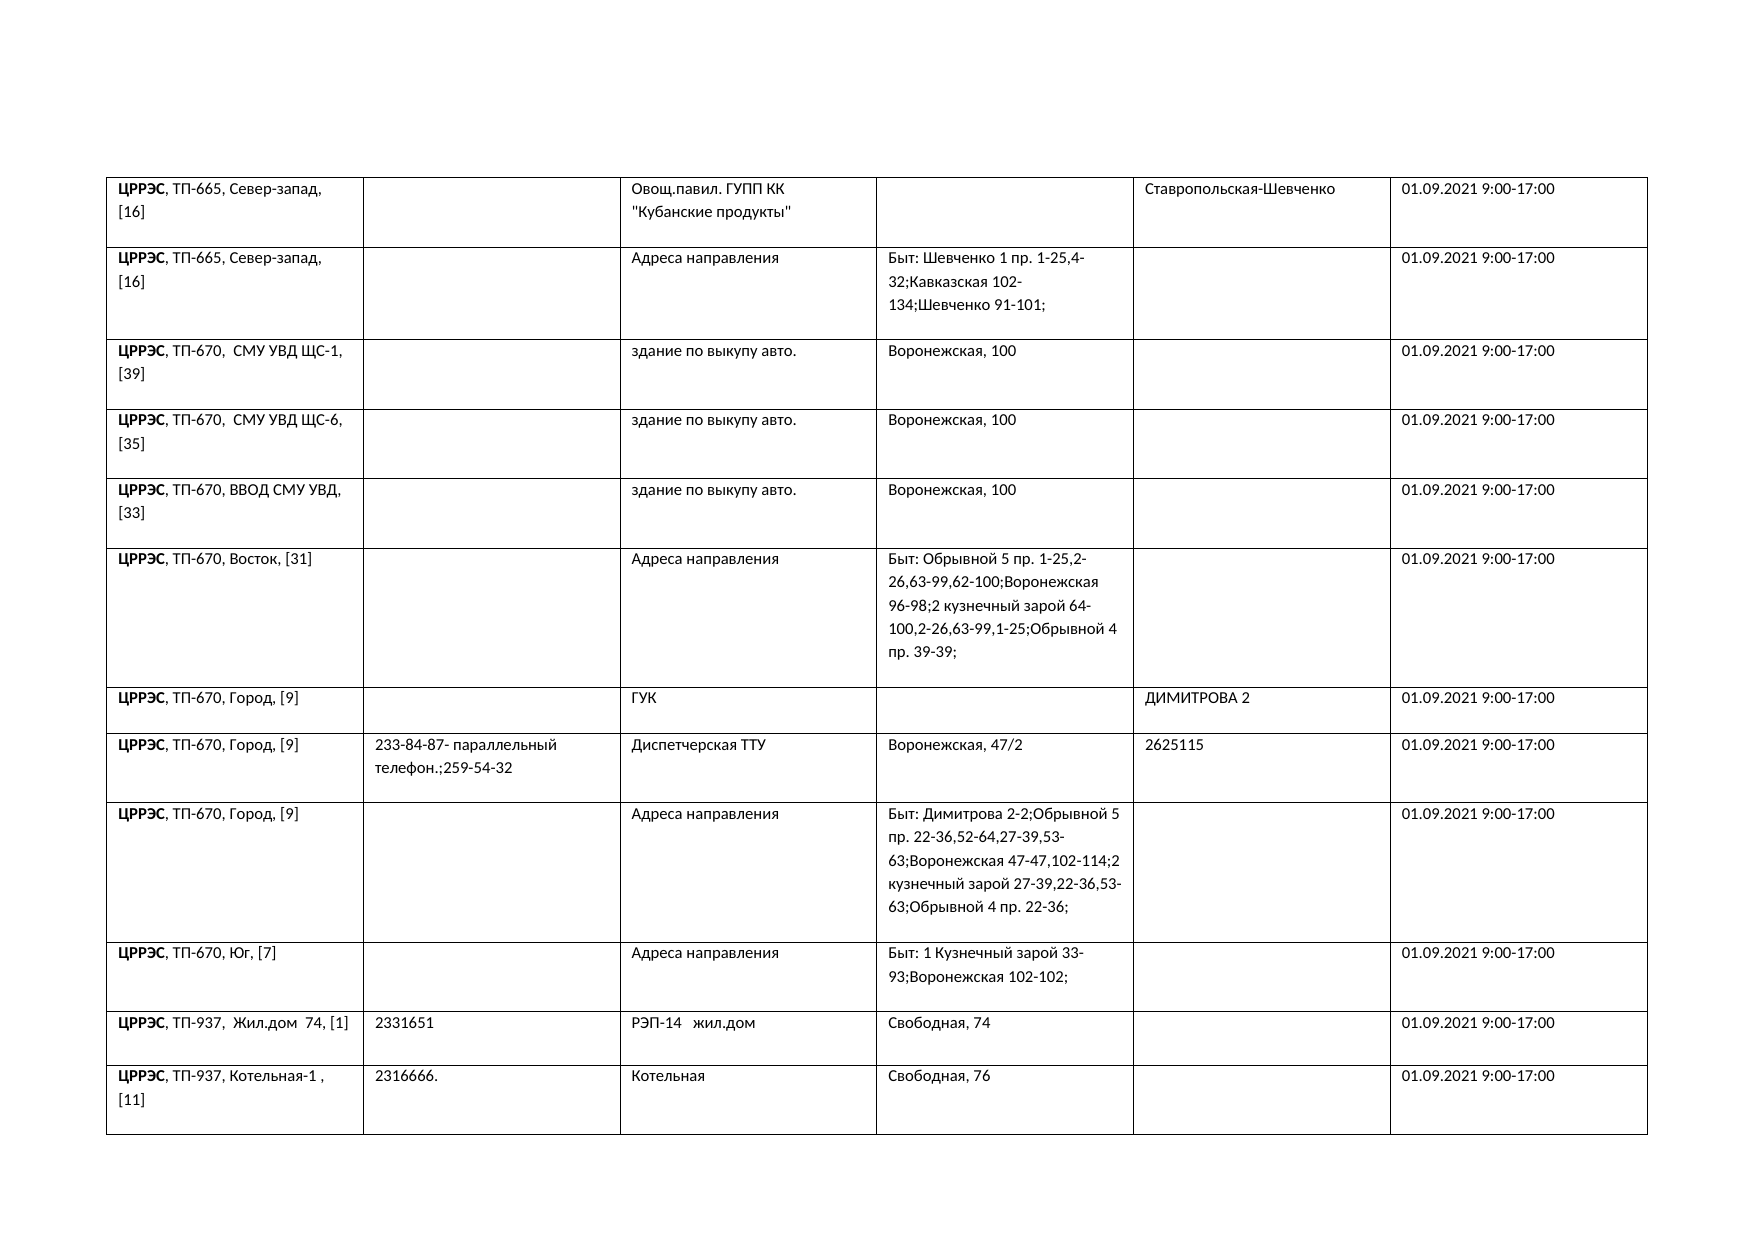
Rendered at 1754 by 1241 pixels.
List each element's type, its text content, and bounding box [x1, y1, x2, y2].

table_cell ЦРРЭС, ТП-670, СМУ УВД ЩС-6, [35] [107, 410, 363, 478]
table_cell ЦРРЭС, ТП-937, Жил.дом 74, [1] [107, 1012, 363, 1065]
table_cell Воронежская, 100 [877, 340, 1133, 409]
table_cell 01.09.2021 9:00-17:00 [1391, 410, 1647, 478]
table_cell 2625115 [1134, 734, 1390, 802]
table_cell 01.09.2021 9:00-17:00 [1391, 734, 1647, 802]
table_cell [107, 178, 363, 247]
table_cell Овощ.павил. ГУПП КК "Кубанские продукты" [621, 178, 876, 247]
table_cell [364, 479, 620, 547]
table_cell РЭП-14 жил.дом [621, 1012, 876, 1065]
table_cell ГУК [621, 688, 876, 733]
table_cell Адреса направления [621, 803, 876, 942]
table_cell ЦРРЭС, ТП-670, Юг, [7] [107, 943, 363, 1011]
table_cell [1134, 340, 1390, 409]
table_cell 01.09.2021 9:00-17:00 [1391, 688, 1647, 733]
table_cell ЦРРЭС, ТП-670, Город, [9] [107, 734, 363, 802]
table_cell ДИМИТРОВА 2 [1134, 688, 1390, 733]
table_cell здание по выкупу авто. [621, 479, 876, 547]
table_cell [1134, 803, 1390, 942]
table_cell ЦРРЭС, ТП-665, Север-запад, [16] [107, 248, 363, 339]
table_cell Адреса направления [621, 943, 876, 1011]
table_cell ЦРРЭС, ТП-670, СМУ УВД ЩС-1, [39] [107, 340, 363, 409]
table_cell ЦРРЭС, ТП-937, Котельная-1 , [11] [107, 1066, 363, 1134]
table_cell [1134, 248, 1390, 339]
table_cell 01.09.2021 9:00-17:00 [1391, 803, 1647, 942]
table_cell Адреса направления [621, 248, 876, 339]
table_cell 2316666. [364, 1066, 620, 1134]
table_cell 01.09.2021 9:00-17:00 [1391, 1012, 1647, 1065]
table_cell ЦРРЭС, ТП-670, Город, [9] [107, 688, 363, 733]
table_cell [364, 943, 620, 1011]
table_cell [1134, 479, 1390, 547]
table_cell [877, 178, 1133, 247]
table_cell Быт: Шевченко 1 пр. 1-25,4-32;Кавказская 102-134;Шевченко 91-101; [877, 248, 1133, 339]
table_cell [1134, 1066, 1390, 1134]
table_cell 2331651 [364, 1012, 620, 1065]
table_cell ЦРРЭС, ТП-670, Восток, [31] [107, 549, 363, 687]
table_cell Свободная, 74 [877, 1012, 1133, 1065]
table_cell 01.09.2021 9:00-17:00 [1391, 340, 1647, 409]
table_cell [364, 410, 620, 478]
table_cell [1134, 1012, 1390, 1065]
table_cell 01.09.2021 9:00-17:00 [1391, 943, 1647, 1011]
table_cell Быт: Димитрова 2-2;Обрывной 5 пр. 22-36,52-64,27-39,53-63;Воронежская 47-47,102-114;2 кузнечный зарой 27-39,22-36,53-63;Обрывной 4 пр. 22-36; [877, 803, 1133, 942]
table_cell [1391, 1066, 1647, 1134]
table_cell [877, 688, 1133, 733]
table_cell 01.09.2021 9:00-17:00 [1391, 479, 1647, 547]
table_cell [364, 248, 620, 339]
table_cell Воронежская, 100 [877, 410, 1133, 478]
table_cell [1134, 943, 1390, 1011]
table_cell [1391, 178, 1647, 247]
table_cell Быт: Обрывной 5 пр. 1-25,2-26,63-99,62-100;Воронежская 96-98;2 кузнечный зарой 64-100,2-26,63-99,1-25;Обрывной 4 пр. 39-39; [877, 549, 1133, 687]
table_cell 01.09.2021 9:00-17:00 [1391, 549, 1647, 687]
table_cell Свободная, 76 [877, 1066, 1133, 1134]
table_cell 01.09.2021 9:00-17:00 [1391, 248, 1647, 339]
table_cell [364, 178, 620, 247]
table_cell ЦРРЭС, ТП-670, Город, [9] [107, 803, 363, 942]
table_cell Быт: 1 Кузнечный зарой 33-93;Воронежская 102-102; [877, 943, 1133, 1011]
table_cell 233-84-87- параллельный телефон.;259-54-32 [364, 734, 620, 802]
table_cell [1134, 410, 1390, 478]
table_cell [1134, 549, 1390, 687]
table_cell [364, 340, 620, 409]
table_cell [364, 688, 620, 733]
table_cell Адреса направления [621, 549, 876, 687]
table_cell Воронежская, 47/2 [877, 734, 1133, 802]
table_cell здание по выкупу авто. [621, 410, 876, 478]
table_cell Котельная [621, 1066, 876, 1134]
table_cell Диспетчерская ТТУ [621, 734, 876, 802]
table_cell [364, 803, 620, 942]
table_cell Воронежская, 100 [877, 479, 1133, 547]
table_cell [364, 549, 620, 687]
table_cell ЦРРЭС, ТП-670, ВВОД СМУ УВД, [33] [107, 479, 363, 547]
table_cell здание по выкупу авто. [621, 340, 876, 409]
table_cell Ставропольская-Шевченко [1134, 178, 1390, 247]
